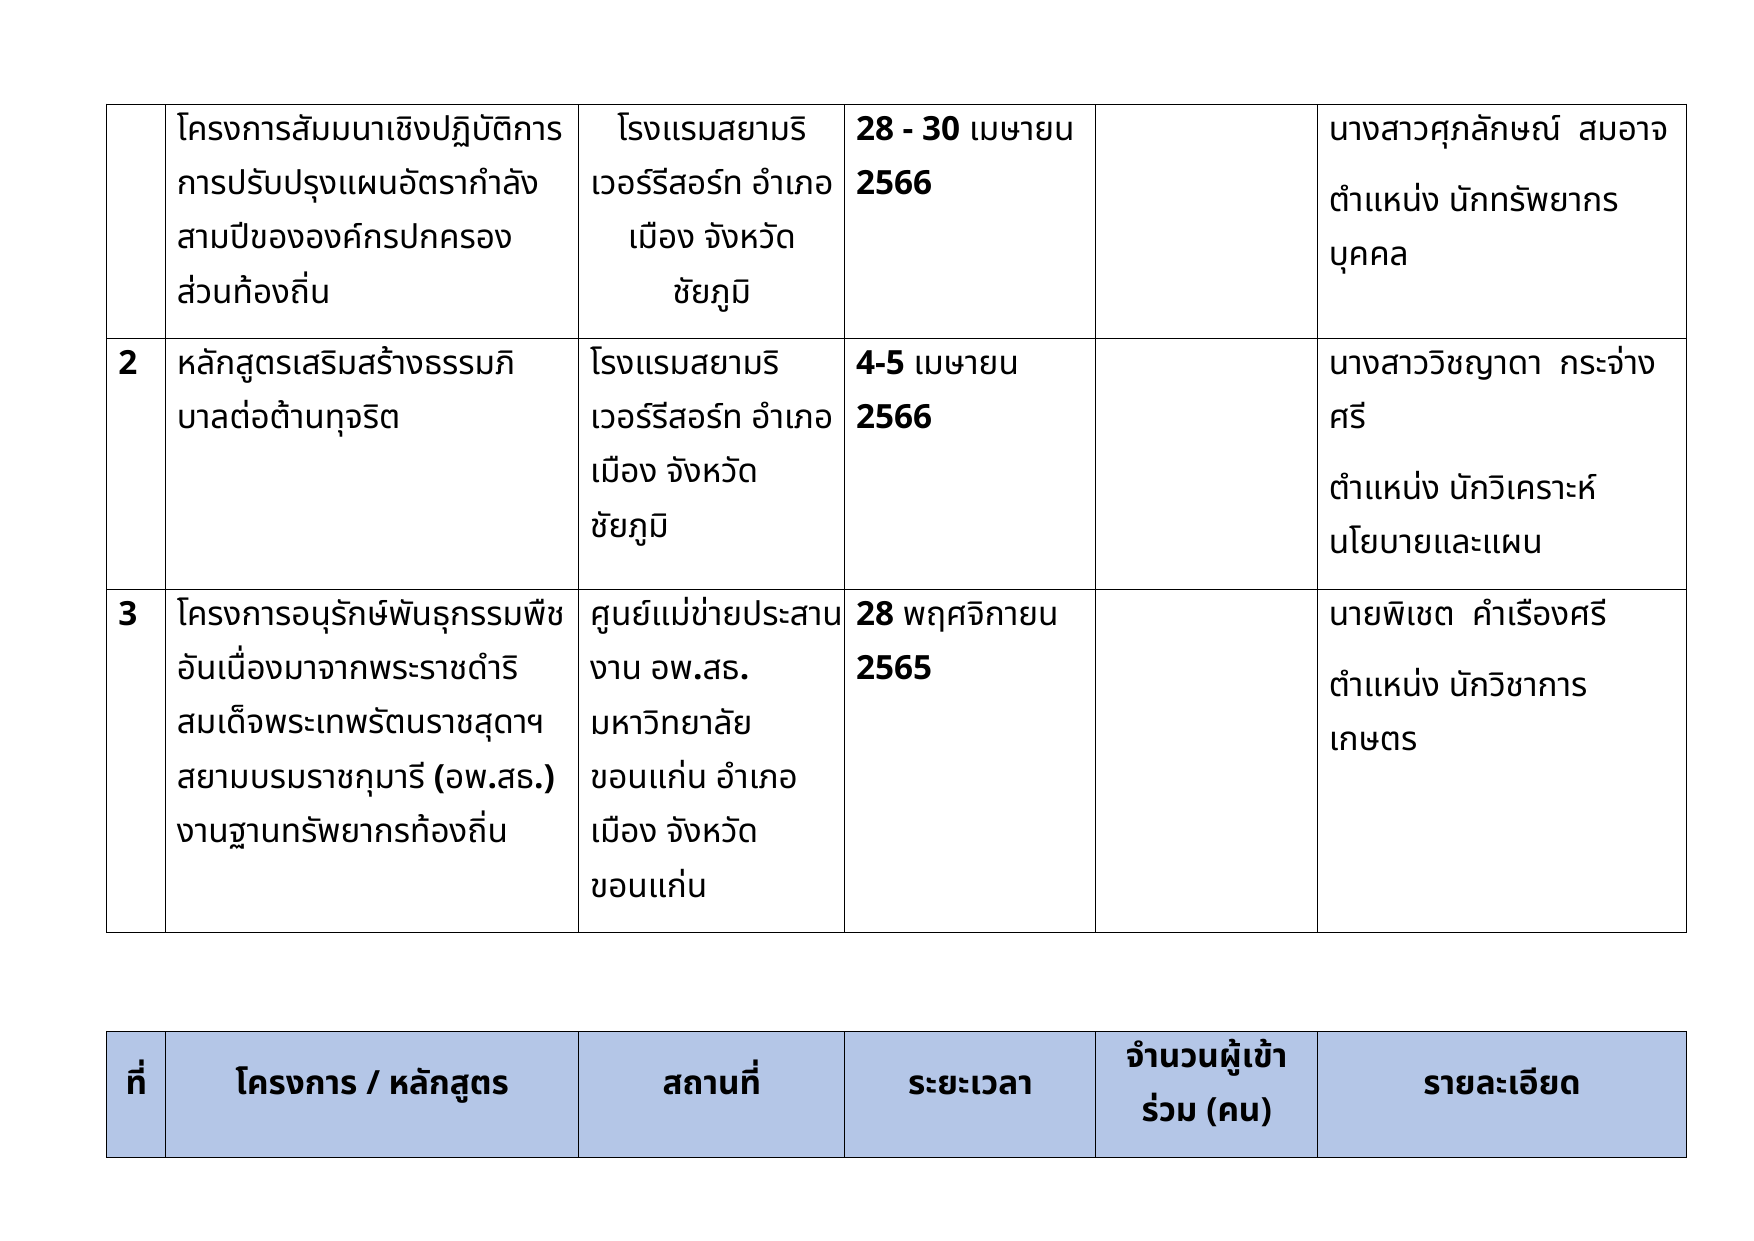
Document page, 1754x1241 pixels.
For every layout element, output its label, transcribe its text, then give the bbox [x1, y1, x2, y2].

table_header ระยะเวลา [845, 1032, 1095, 1157]
table_header รายละเอียด [1318, 1032, 1686, 1157]
table_cell นางสาววิชญาดา กระจ่างศรี ตำแหน่ง นักวิเคราะห์นโยบายและแผน [1318, 339, 1686, 589]
table_cell โรงแรมสยามริเวอร์รีสอร์ท อำเภอเมือง จังหวัดชัยภูมิ [579, 105, 844, 338]
table_cell [1096, 105, 1317, 338]
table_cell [1318, 105, 1686, 338]
table_cell [1096, 590, 1317, 932]
table_cell 28 พฤศจิกายน 2565 [845, 590, 1095, 932]
table_header จำนวนผู้เข้าร่วม (คน) [1096, 1032, 1317, 1157]
table_cell 4-5 เมษายน 2566 [845, 339, 1095, 589]
table_cell โครงการสัมมนาเชิงปฏิบัติการการปรับปรุงแผนอัตรากำลังสามปีขององค์กรปกครองส่วนท้องถิ่น [166, 105, 578, 338]
table_header สถานที่ [579, 1032, 844, 1157]
table_cell ศูนย์แม่ข่ายประสานงาน อพ.สธ. มหาวิทยาลัยขอนแก่น อำเภอเมือง จังหวัดขอนแก่น [579, 590, 844, 932]
table_cell 28 - 30 เมษายน 2566 [845, 105, 1095, 338]
table_cell [1096, 339, 1317, 589]
table_cell 2 [107, 339, 165, 589]
table_cell โครงการอนุรักษ์พันธุกรรมพืชอันเนื่องมาจากพระราชดำริสมเด็จพระเทพรัตนราชสุดาฯ สยามบรมราชกุมารี (อพ.สธ.) งานฐานทรัพยากรท้องถิ่น [166, 590, 578, 932]
table_cell นายพิเชต คำเรืองศรี ตำแหน่ง นักวิชาการเกษตร [1318, 590, 1686, 932]
table_cell 3 [107, 590, 165, 932]
table_header โครงการ / หลักสูตร [166, 1032, 578, 1157]
table_cell [107, 105, 165, 338]
table_header ที่ [107, 1032, 165, 1157]
table_cell โรงแรมสยามริเวอร์รีสอร์ท อำเภอเมือง จังหวัดชัยภูมิ [579, 339, 844, 589]
table_cell หลักสูตรเสริมสร้างธรรมภิบาลต่อต้านทุจริต [166, 339, 578, 589]
